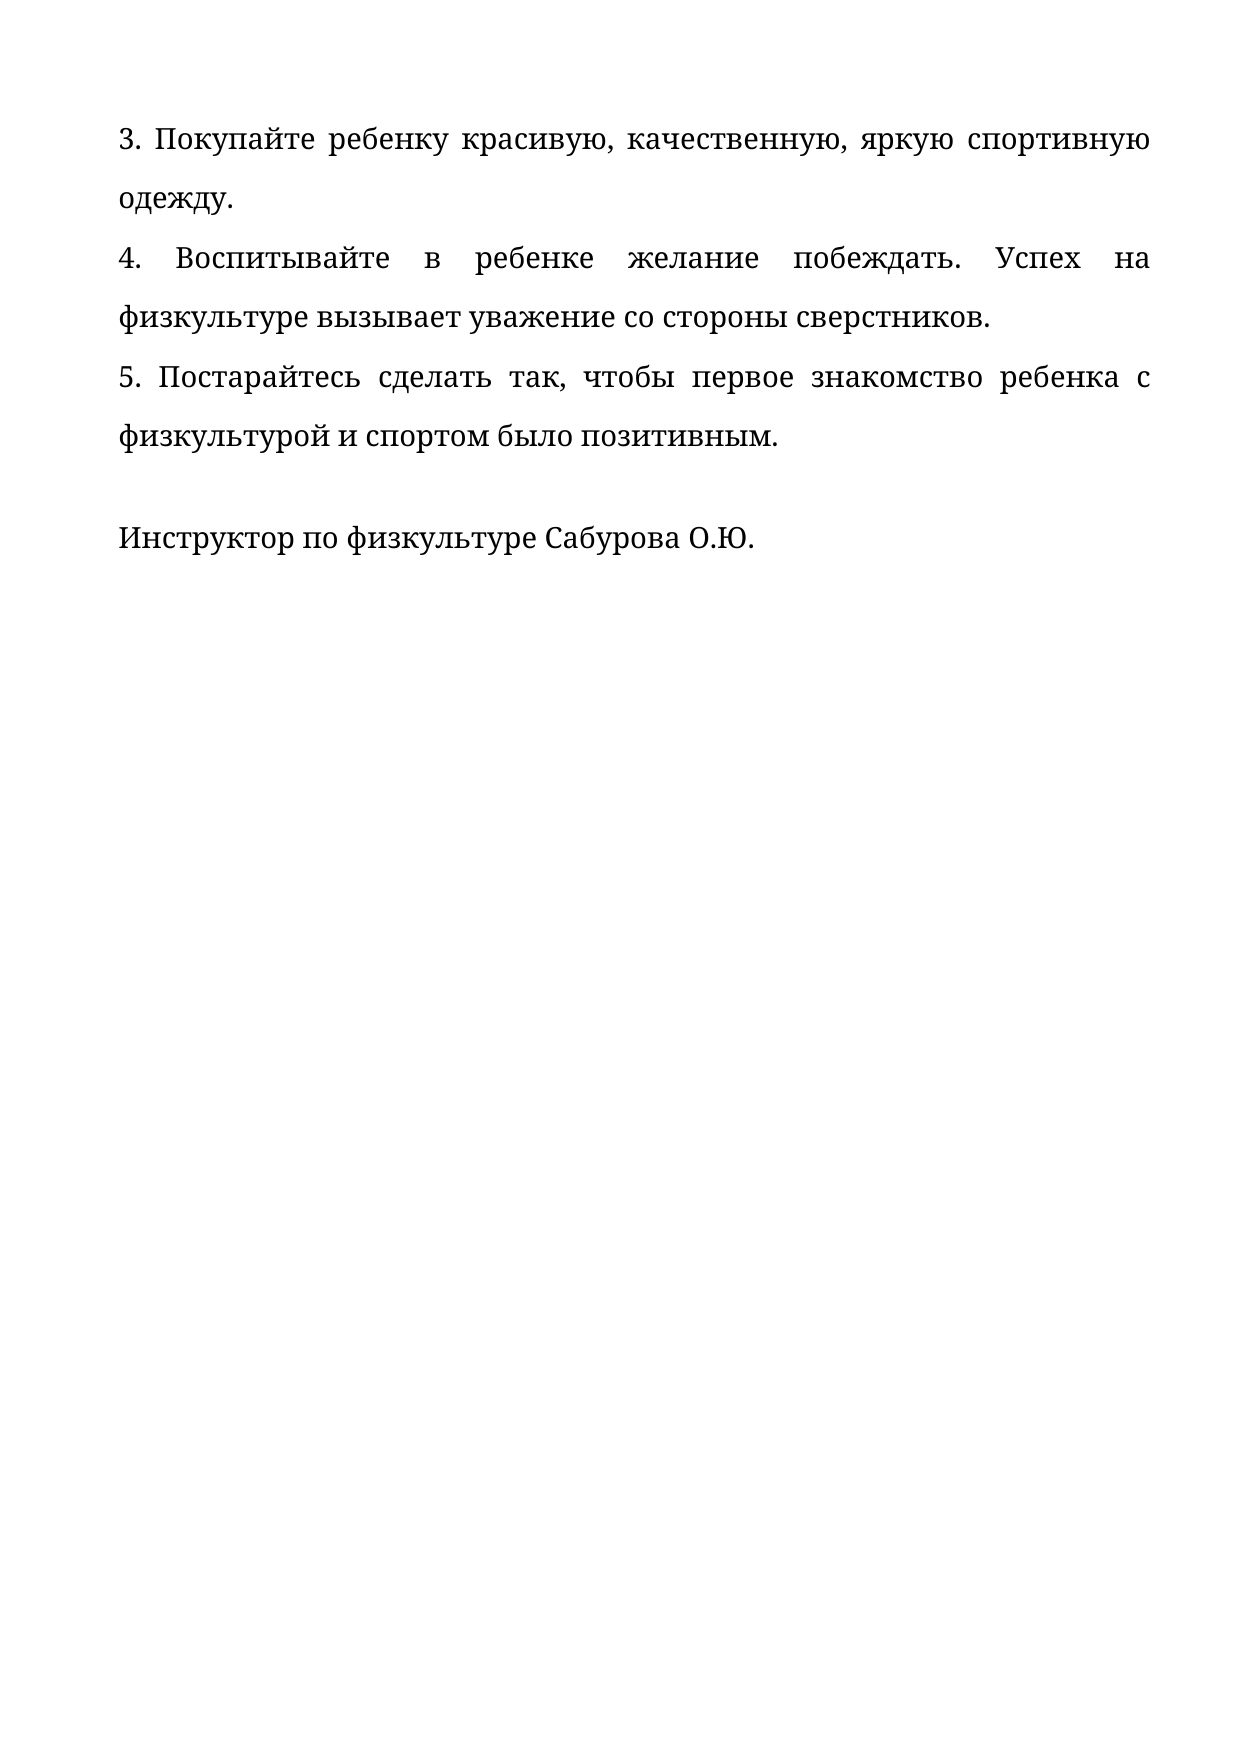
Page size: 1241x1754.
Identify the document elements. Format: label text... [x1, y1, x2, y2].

text 5. Постарайтесь сделать так, чтобы первое знакомство ребенка с физкультурой и спортом было позитивным. [118, 356, 1152, 455]
text 3. Покупайте ребенку красивую, качественную, яркую спортивную одежду. [118, 118, 1152, 217]
text 4. Воспитывайте в ребенке желание побеждать. Успех на физкультуре вызывает уважение со стороны сверстников. [118, 237, 1152, 336]
text Инструктор по физкультуре Сабурова О.Ю. [118, 517, 1152, 557]
